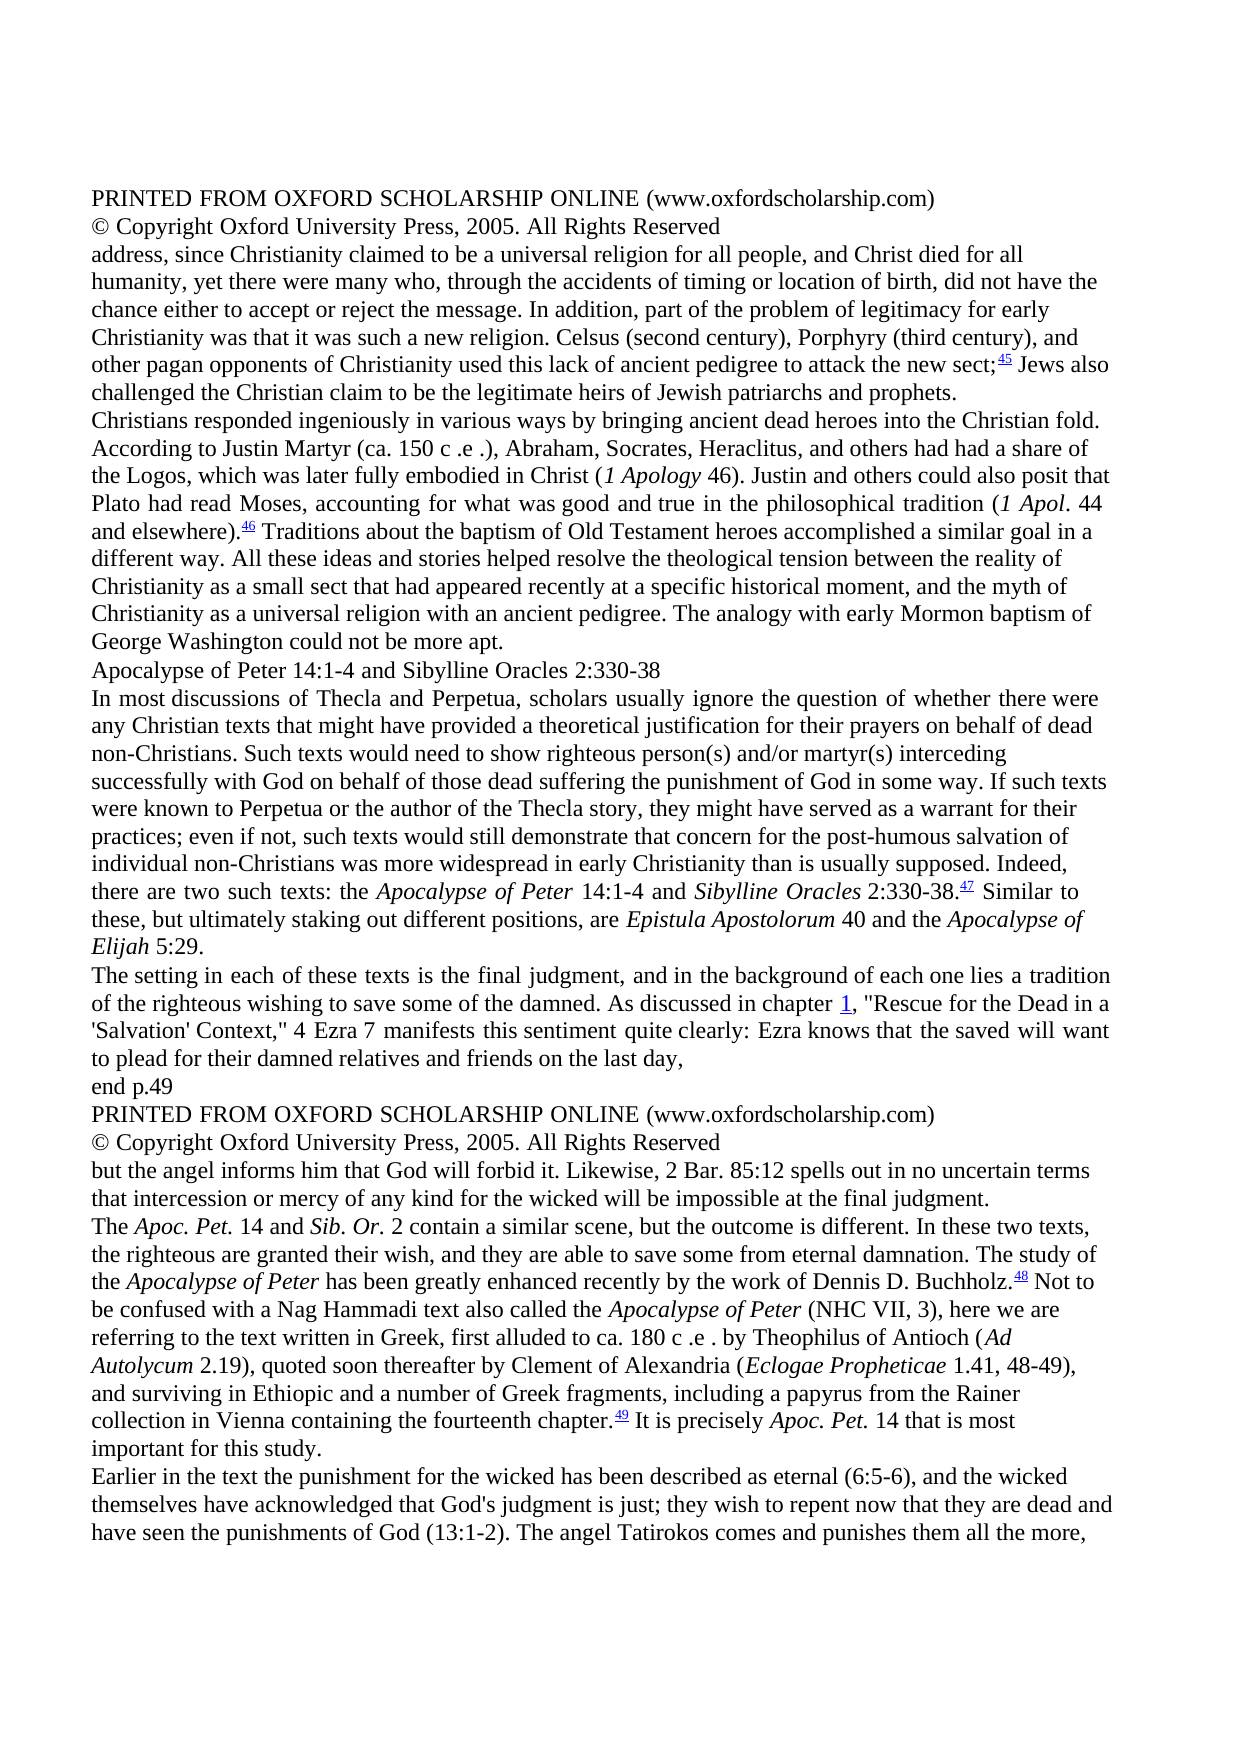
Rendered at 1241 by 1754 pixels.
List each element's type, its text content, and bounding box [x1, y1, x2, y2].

text but the angel informs him that God will forbid it. Likewise, 2 Bar. 85:12 spells out in no uncertain terms that intercession or mercy of any kind for the wicked will be impossible at the final judgment. [91, 1156, 1109, 1212]
text © Copyright Oxford University Press, 2005. All Rights Reserved [91, 1128, 1142, 1156]
text end p.49 [91, 1072, 1142, 1100]
text PRINTED FROM OXFORD SCHOLARSHIP ONLINE (www.oxfordscholarship.com) [91, 1100, 1142, 1128]
text In most discussions of Thecla and Perpetua, scholars usually ignore the question of whether there were any Christian texts that might have provided a theoretical justification for their prayers on behalf of dead non-Christians. Such texts would need to show righteous person(s) and/or martyr(s) interceding successfully with God on behalf of those dead suffering the punishment of God in some way. If such texts were known to Perpetua or the author of the Thecla story, they might have served as a warrant for their practices; even if not, such texts would still demonstrate that concern for the post-humous salvation of individual non-Christians was more widespread in early Christianity than is usually supposed. Indeed, there are two such texts: the Apocalypse of Peter 14:1-4 and Sibylline Oracles 2:330-38.47 Similar to these, but ultimately staking out different positions, are Epistula Apostolorum 40 and the Apocalypse of Elijah 5:29. [91, 684, 1124, 960]
text The Apoc. Pet. 14 and Sib. Or. 2 contain a similar scene, but the outcome is different. In these two texts, the righteous are granted their wish, and they are able to save some from eternal damnation. The study of the Apocalypse of Peter has been greatly enhanced recently by the work of Dennis D. Buchholz.48 Not to be confused with a Nag Hammadi text also called the Apocalypse of Peter (NHC VII, 3), here we are referring to the text written in Greek, first alluded to ca. 180 c .e . by Theophilus of Antioch (Ad Autolycum 2.19), quoted soon thereafter by Clement of Alexandria (Eclogae Propheticae 1.41, 48-49), and surviving in Ethiopic and a number of Greek fragments, including a papyrus from the Rainer collection in Vienna containing the fourteenth chapter.49 It is precisely Apoc. Pet. 14 that is most important for this study. [91, 1212, 1109, 1462]
text PRINTED FROM OXFORD SCHOLARSHIP ONLINE (www.oxfordscholarship.com) [91, 184, 1142, 211]
text © Copyright Oxford University Press, 2005. All Rights Reserved [91, 212, 1142, 239]
text Earlier in the text the punishment for the wicked has been described as eternal (6:5-6), and the wicked themselves have acknowledged that God's judgment is just; they wish to repent now that they are dead and have seen the punishments of God (13:1-2). The angel Tatirokos comes and punishes them all the more, [91, 1462, 1142, 1545]
text The setting in each of these texts is the final judgment, and in the background of each one lies a tradition of the righteous wishing to save some of the damned. As discussed in chapter 1, "Rescue for the Dead in a 'Salvation' Context," 4 Ezra 7 manifests this sentiment quite clearly: Ezra knows that the saved will want to plead for their damned relatives and friends on the last day, [91, 961, 1122, 1072]
text Apocalypse of Peter 14:1-4 and Sibylline Oracles 2:330-38 [91, 656, 1142, 683]
text Christians responded ingeniously in various ways by bringing ancient dead heroes into the Christian fold. According to Justin Martyr (ca. 150 c .e .), Abraham, Socrates, Heraclitus, and others had had a share of the Logos, which was later fully embodied in Christ (1 Apology 46). Justin and others could also posit that Plato had read Moses, accounting for what was good and true in the philosophical tradition (1 Apol. 44 and elsewhere).46 Traditions about the baptism of Old Testament heroes accomplished a similar goal in a different way. All these ideas and stories helped resolve the theological tension between the reality of Christianity as a small sect that had appeared recently at a specific historical moment, and the myth of Christianity as a universal religion with an ancient pedigree. The analogy with early Mormon baptism of George Washington could not be more apt. [91, 406, 1115, 655]
text address, since Christianity claimed to be a universal religion for all people, and Christ died for all humanity, yet there were many who, through the accidents of timing or location of birth, did not have the chance either to accept or reject the message. In addition, part of the problem of legitimacy for early Christianity was that it was such a new religion. Celsus (second century), Porphyry (third century), and other pagan opponents of Christianity used this lack of ancient pedigree to attack the new sect;45 Jews also challenged the Christian claim to be the legitimate heirs of Jewish patriarchs and prophets. [91, 240, 1120, 405]
